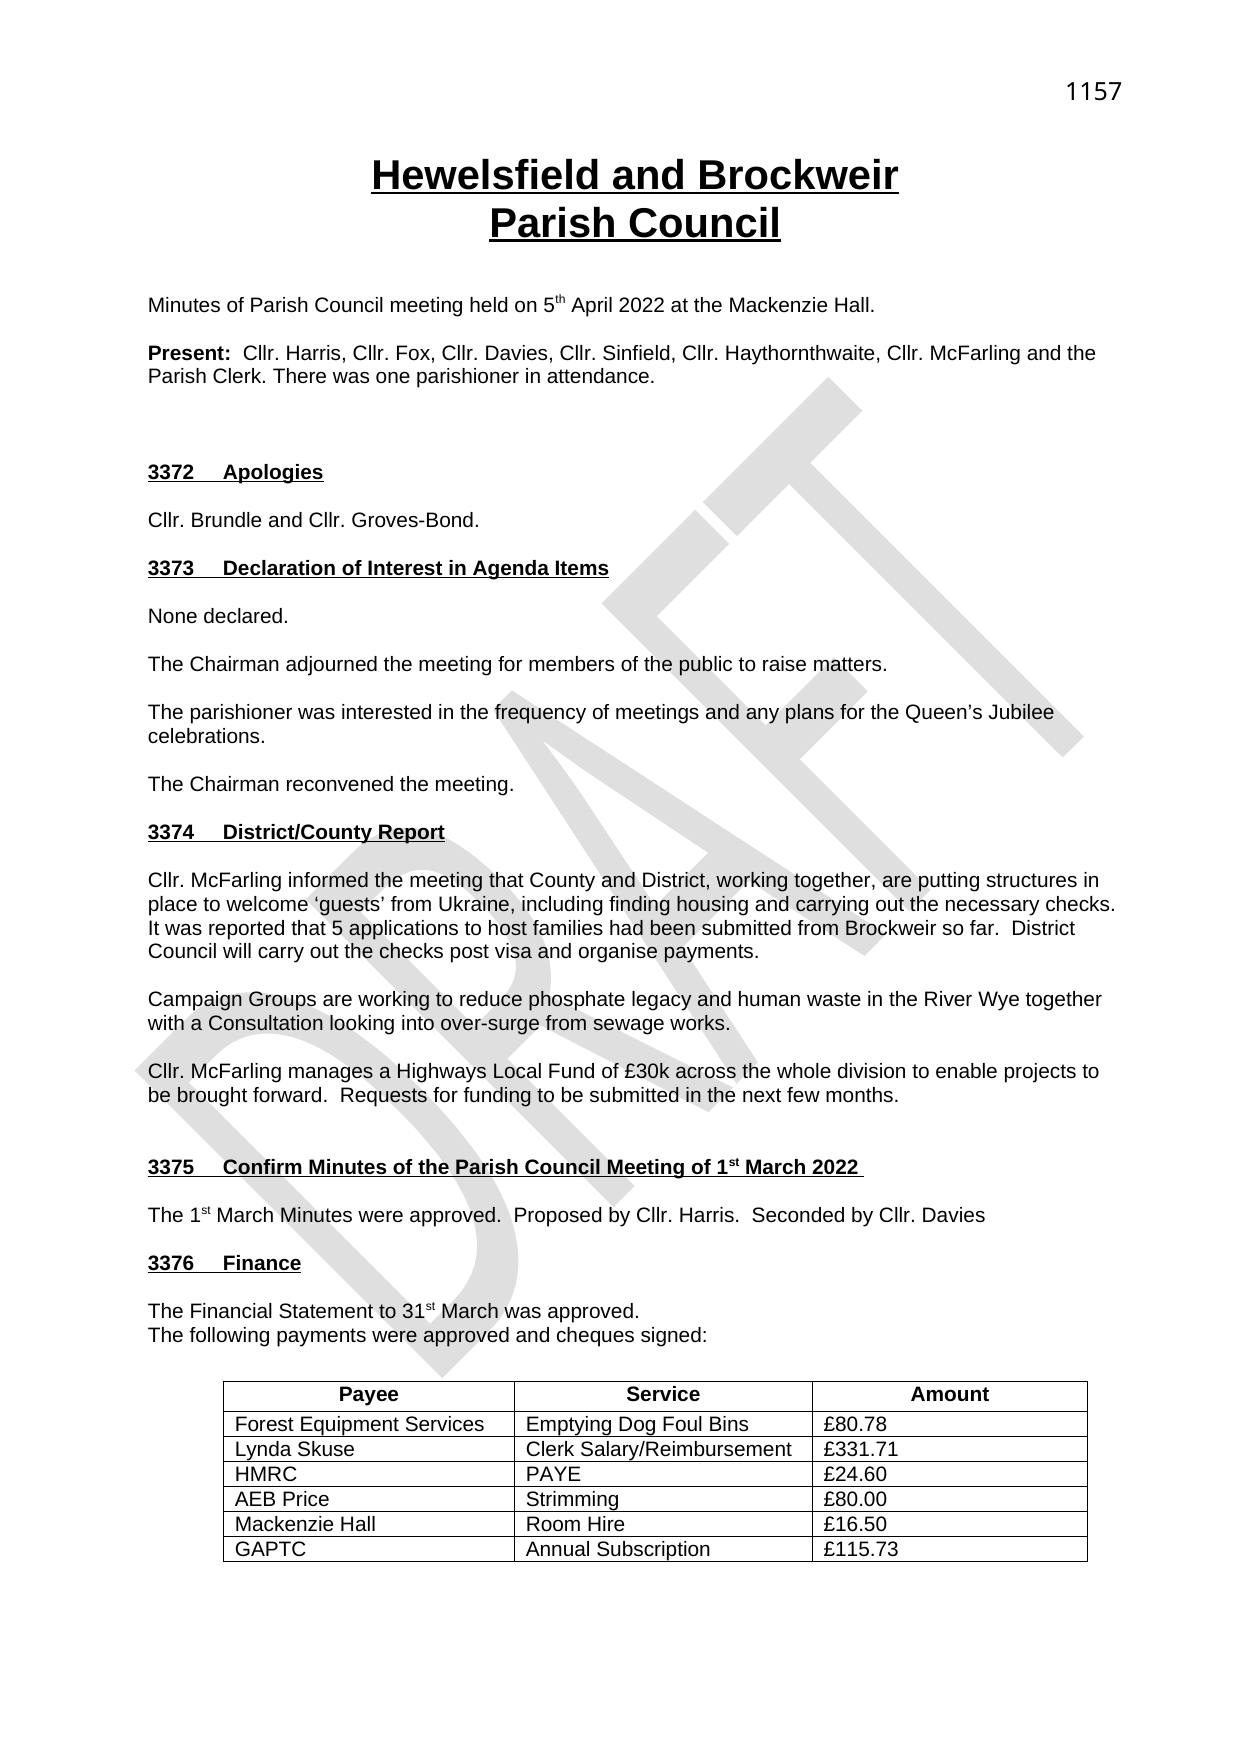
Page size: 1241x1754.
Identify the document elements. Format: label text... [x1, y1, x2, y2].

table_cell GAPTC [224, 1537, 514, 1561]
table_header Amount [813, 1382, 1087, 1411]
subtitle Minutes of Parish Council meeting held on 5th April 2022 at the Mackenzie Hall. [148, 292, 1122, 316]
table_cell £16.50 [813, 1512, 1087, 1536]
text 3375 Confirm Minutes of the Parish Council Meeting of 1st March 2022 [148, 1155, 1122, 1179]
text The Chairman reconvened the meeting. [148, 772, 1122, 796]
table_header Payee [224, 1382, 514, 1411]
table_cell £24.60 [813, 1462, 1087, 1486]
text Present: Cllr. Harris, Cllr. Fox, Cllr. Davies, Cllr. Sinfield, Cllr. Haythornthwaite, Cllr. McFarling and the Parish Clerk. There was one parishioner in attendance. [148, 340, 1122, 388]
table_header Service [515, 1382, 812, 1411]
table_cell £331.71 [813, 1437, 1087, 1461]
text 3374 District/County Report [148, 819, 1122, 843]
table_cell PAYE [515, 1462, 812, 1486]
text 3372 Apologies [148, 460, 1122, 484]
table_cell £115.73 [813, 1537, 1087, 1561]
text The Financial Statement to 31st March was approved. [148, 1299, 1122, 1323]
text None declared. [148, 604, 1122, 628]
text Campaign Groups are working to reduce phosphate legacy and human waste in the River Wye together with a Consultation looking into over-surge from sewage works. [148, 987, 1122, 1035]
text Cllr. McFarling informed the meeting that County and District, working together, are putting structures in place to welcome ‘guests’ from Ukraine, including finding housing and carrying out the necessary checks. It was reported that 5 applications to host families had been submitted from Brockweir so far. District Council will carry out the checks post visa and organise payments. [148, 867, 1122, 963]
text 3373 Declaration of Interest in Agenda Items [148, 556, 1122, 580]
text The parishioner was interested in the frequency of meetings and any plans for the Queen’s Jubilee celebrations. [148, 700, 1122, 748]
table_cell AEB Price [224, 1487, 514, 1511]
table_cell Forest Equipment Services [224, 1412, 514, 1436]
table_cell HMRC [224, 1462, 514, 1486]
table_cell Annual Subscription [515, 1537, 812, 1561]
text 3376 Finance [148, 1251, 1122, 1275]
table_cell Room Hire [515, 1512, 812, 1536]
text The Chairman adjourned the meeting for members of the public to raise matters. [148, 652, 1122, 676]
table_cell Lynda Skuse [224, 1437, 514, 1461]
table_cell Emptying Dog Foul Bins [515, 1412, 812, 1436]
table_cell Clerk Salary/Reimbursement [515, 1437, 812, 1461]
text The 1st March Minutes were approved. Proposed by Cllr. Harris. Seconded by Cllr. Davies [148, 1203, 1122, 1227]
table_cell Mackenzie Hall [224, 1512, 514, 1536]
table_cell £80.00 [813, 1487, 1087, 1511]
table_cell Strimming [515, 1487, 812, 1511]
table_cell £80.78 [813, 1412, 1087, 1436]
text Cllr. Brundle and Cllr. Groves-Bond. [148, 508, 1122, 532]
subtitle Hewelsfield and Brockweir Parish Council [148, 150, 1122, 246]
text The following payments were approved and cheques signed: [148, 1323, 1122, 1347]
text Cllr. McFarling manages a Highways Local Fund of £30k across the whole division to enable projects to be brought forward. Requests for funding to be submitted in the next few months. [148, 1059, 1122, 1107]
